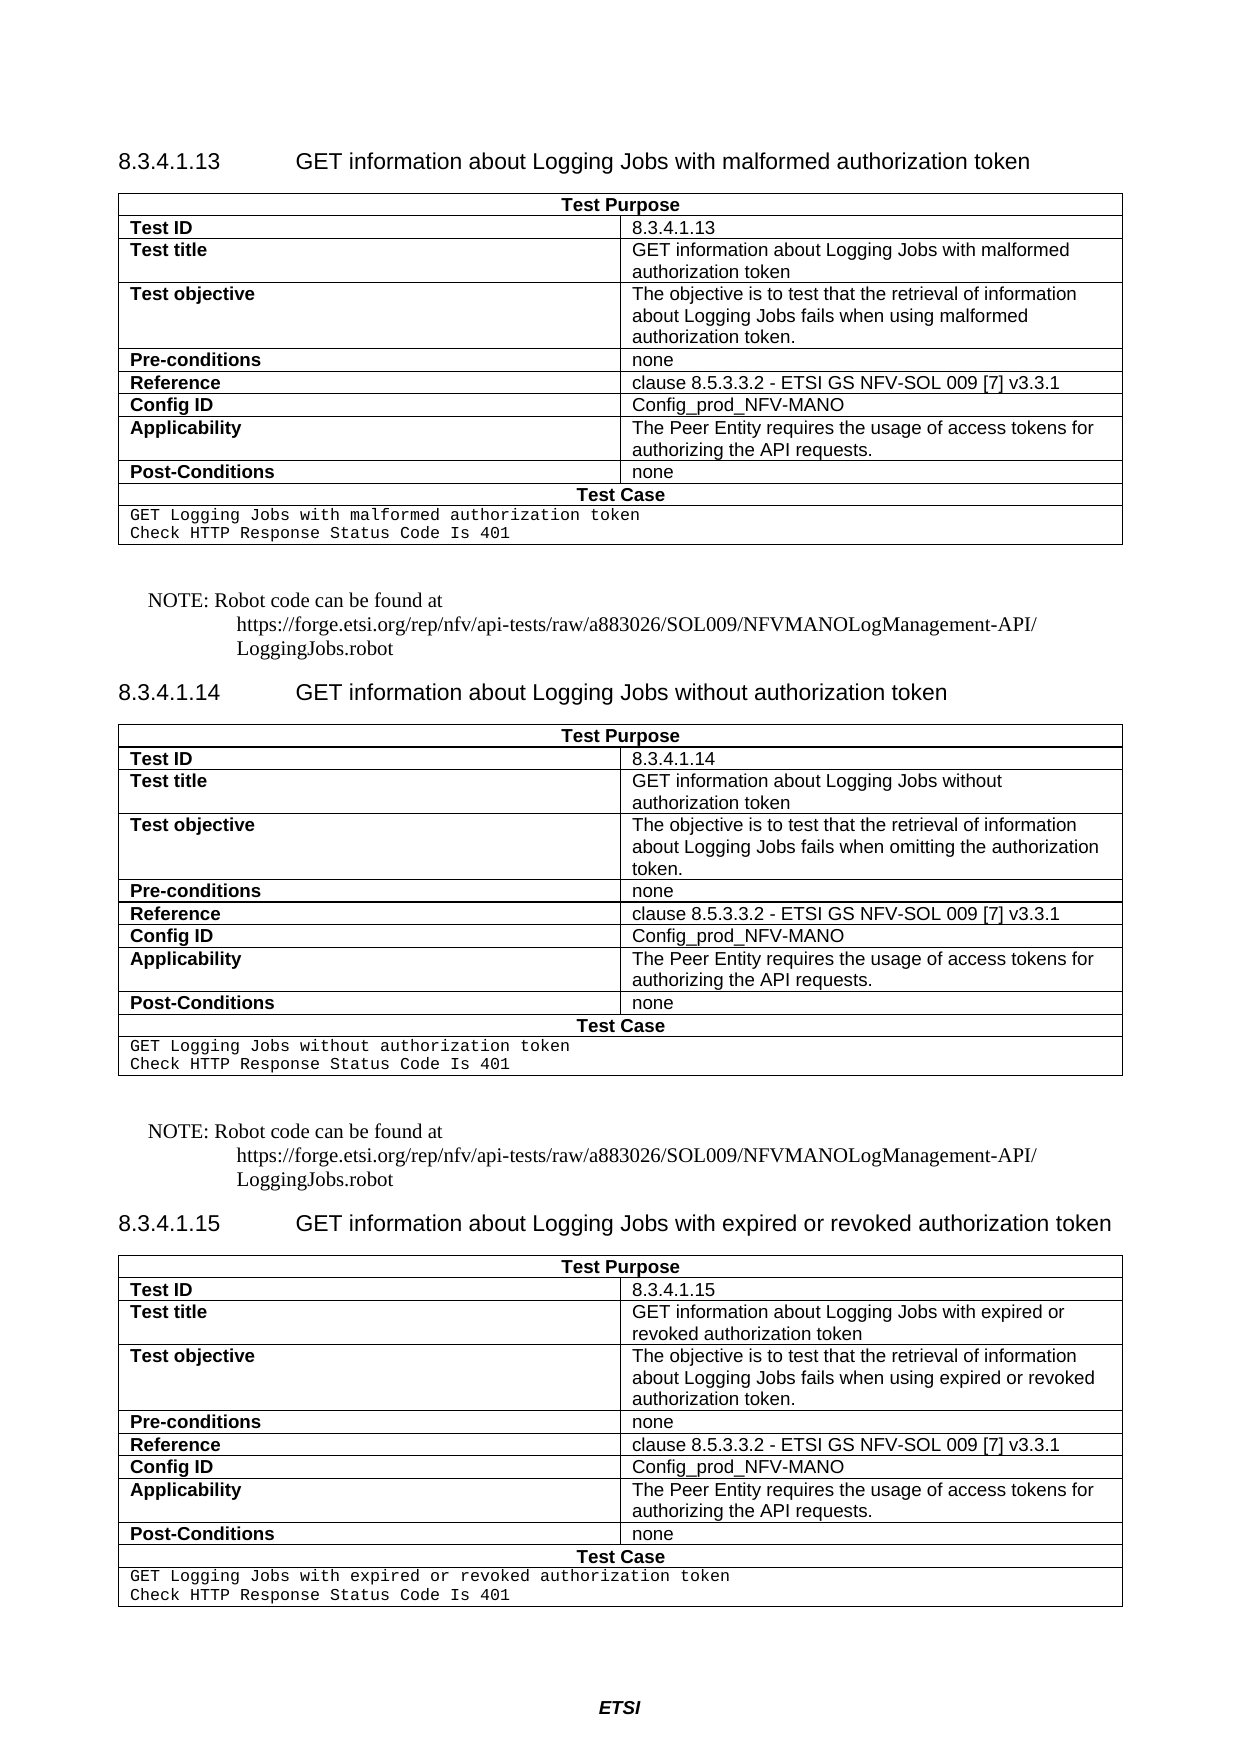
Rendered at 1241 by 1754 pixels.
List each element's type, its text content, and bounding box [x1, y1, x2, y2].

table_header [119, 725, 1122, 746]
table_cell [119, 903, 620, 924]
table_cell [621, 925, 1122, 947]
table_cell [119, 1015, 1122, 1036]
subtitle 8.3.4.1.14 GET information about Logging Jobs without authorization token [118, 679, 1122, 705]
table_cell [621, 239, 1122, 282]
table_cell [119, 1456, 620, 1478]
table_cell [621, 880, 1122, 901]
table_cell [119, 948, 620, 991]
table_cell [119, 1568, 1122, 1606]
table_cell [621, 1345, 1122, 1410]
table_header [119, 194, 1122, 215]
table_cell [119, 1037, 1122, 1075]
text NOTE: Robot code can be found at https://forge.etsi.org/rep/nfv/api-tests/raw/a883026/SOL009/NFVMANOLogManagement-API/LoggingJobs.robot [148, 1119, 1122, 1191]
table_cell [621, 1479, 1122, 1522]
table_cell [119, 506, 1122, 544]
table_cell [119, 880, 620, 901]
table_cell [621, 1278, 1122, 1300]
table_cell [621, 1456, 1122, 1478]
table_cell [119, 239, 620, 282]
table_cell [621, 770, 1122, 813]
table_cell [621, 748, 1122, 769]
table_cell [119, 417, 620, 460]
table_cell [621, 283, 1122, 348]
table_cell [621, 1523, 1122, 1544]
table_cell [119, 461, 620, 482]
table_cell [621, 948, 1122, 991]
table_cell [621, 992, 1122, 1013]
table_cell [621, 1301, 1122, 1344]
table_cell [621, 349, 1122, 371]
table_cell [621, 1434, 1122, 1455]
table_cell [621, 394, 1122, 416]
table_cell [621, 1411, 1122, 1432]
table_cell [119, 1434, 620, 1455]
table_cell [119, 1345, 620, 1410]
text NOTE: Robot code can be found at https://forge.etsi.org/rep/nfv/api-tests/raw/a883026/SOL009/NFVMANOLogManagement-API/LoggingJobs.robot [148, 588, 1122, 660]
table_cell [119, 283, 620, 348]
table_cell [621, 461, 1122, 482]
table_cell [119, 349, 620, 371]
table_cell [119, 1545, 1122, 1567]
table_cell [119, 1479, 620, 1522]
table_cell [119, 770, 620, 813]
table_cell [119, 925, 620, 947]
subtitle 8.3.4.1.15 GET information about Logging Jobs with expired or revoked authorization token [118, 1209, 1122, 1236]
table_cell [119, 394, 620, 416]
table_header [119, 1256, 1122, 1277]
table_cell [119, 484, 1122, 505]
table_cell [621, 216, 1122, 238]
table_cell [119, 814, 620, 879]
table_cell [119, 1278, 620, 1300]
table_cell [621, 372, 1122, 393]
subtitle 8.3.4.1.13 GET information about Logging Jobs with malformed authorization token [118, 148, 1122, 174]
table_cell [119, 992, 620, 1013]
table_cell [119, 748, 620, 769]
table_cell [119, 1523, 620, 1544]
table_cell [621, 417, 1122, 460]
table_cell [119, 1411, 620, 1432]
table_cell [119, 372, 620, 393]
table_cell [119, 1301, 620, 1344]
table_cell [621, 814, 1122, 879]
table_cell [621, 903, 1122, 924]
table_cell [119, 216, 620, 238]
